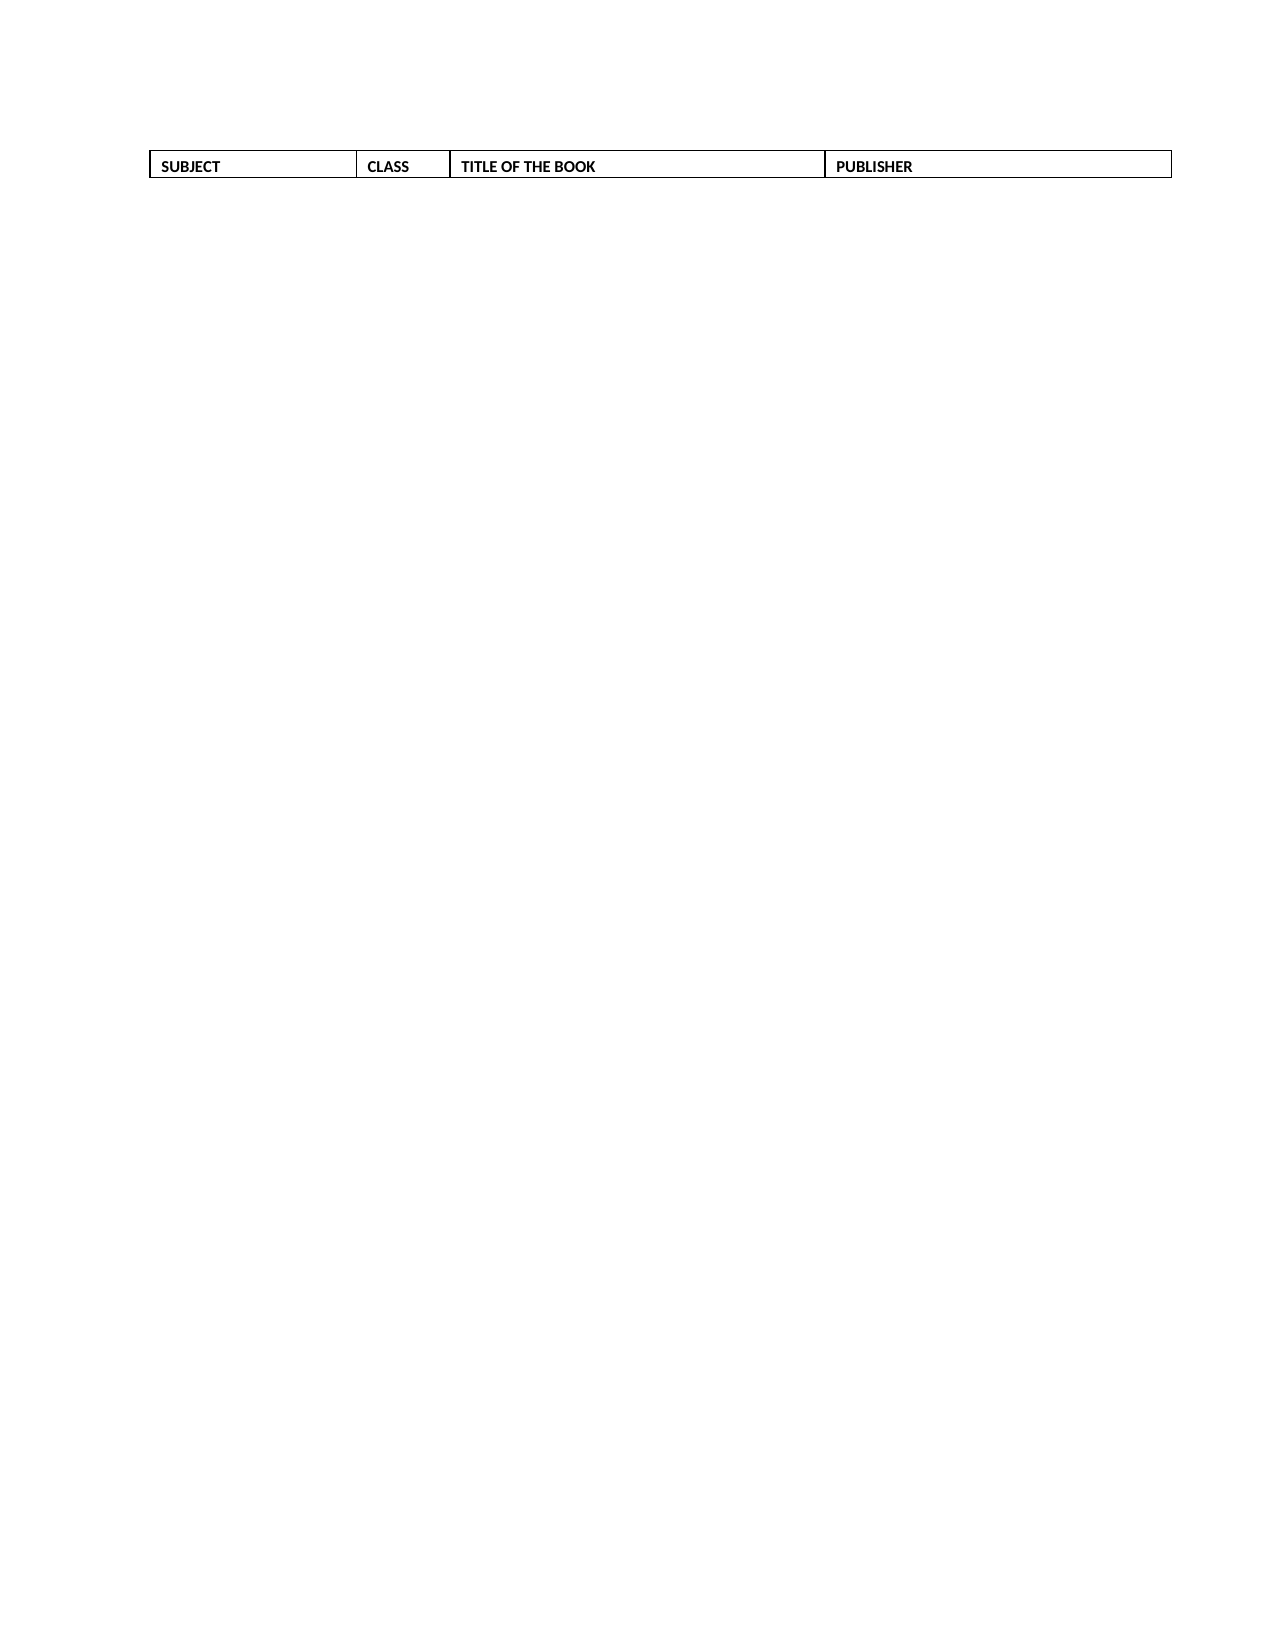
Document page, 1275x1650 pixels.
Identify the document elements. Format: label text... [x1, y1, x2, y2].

table_header CLASS [357, 151, 449, 177]
table_header TITLE OF THE BOOK [451, 151, 824, 177]
table_header PUBLISHER [826, 151, 1171, 177]
table_header SUBJECT [151, 151, 356, 177]
